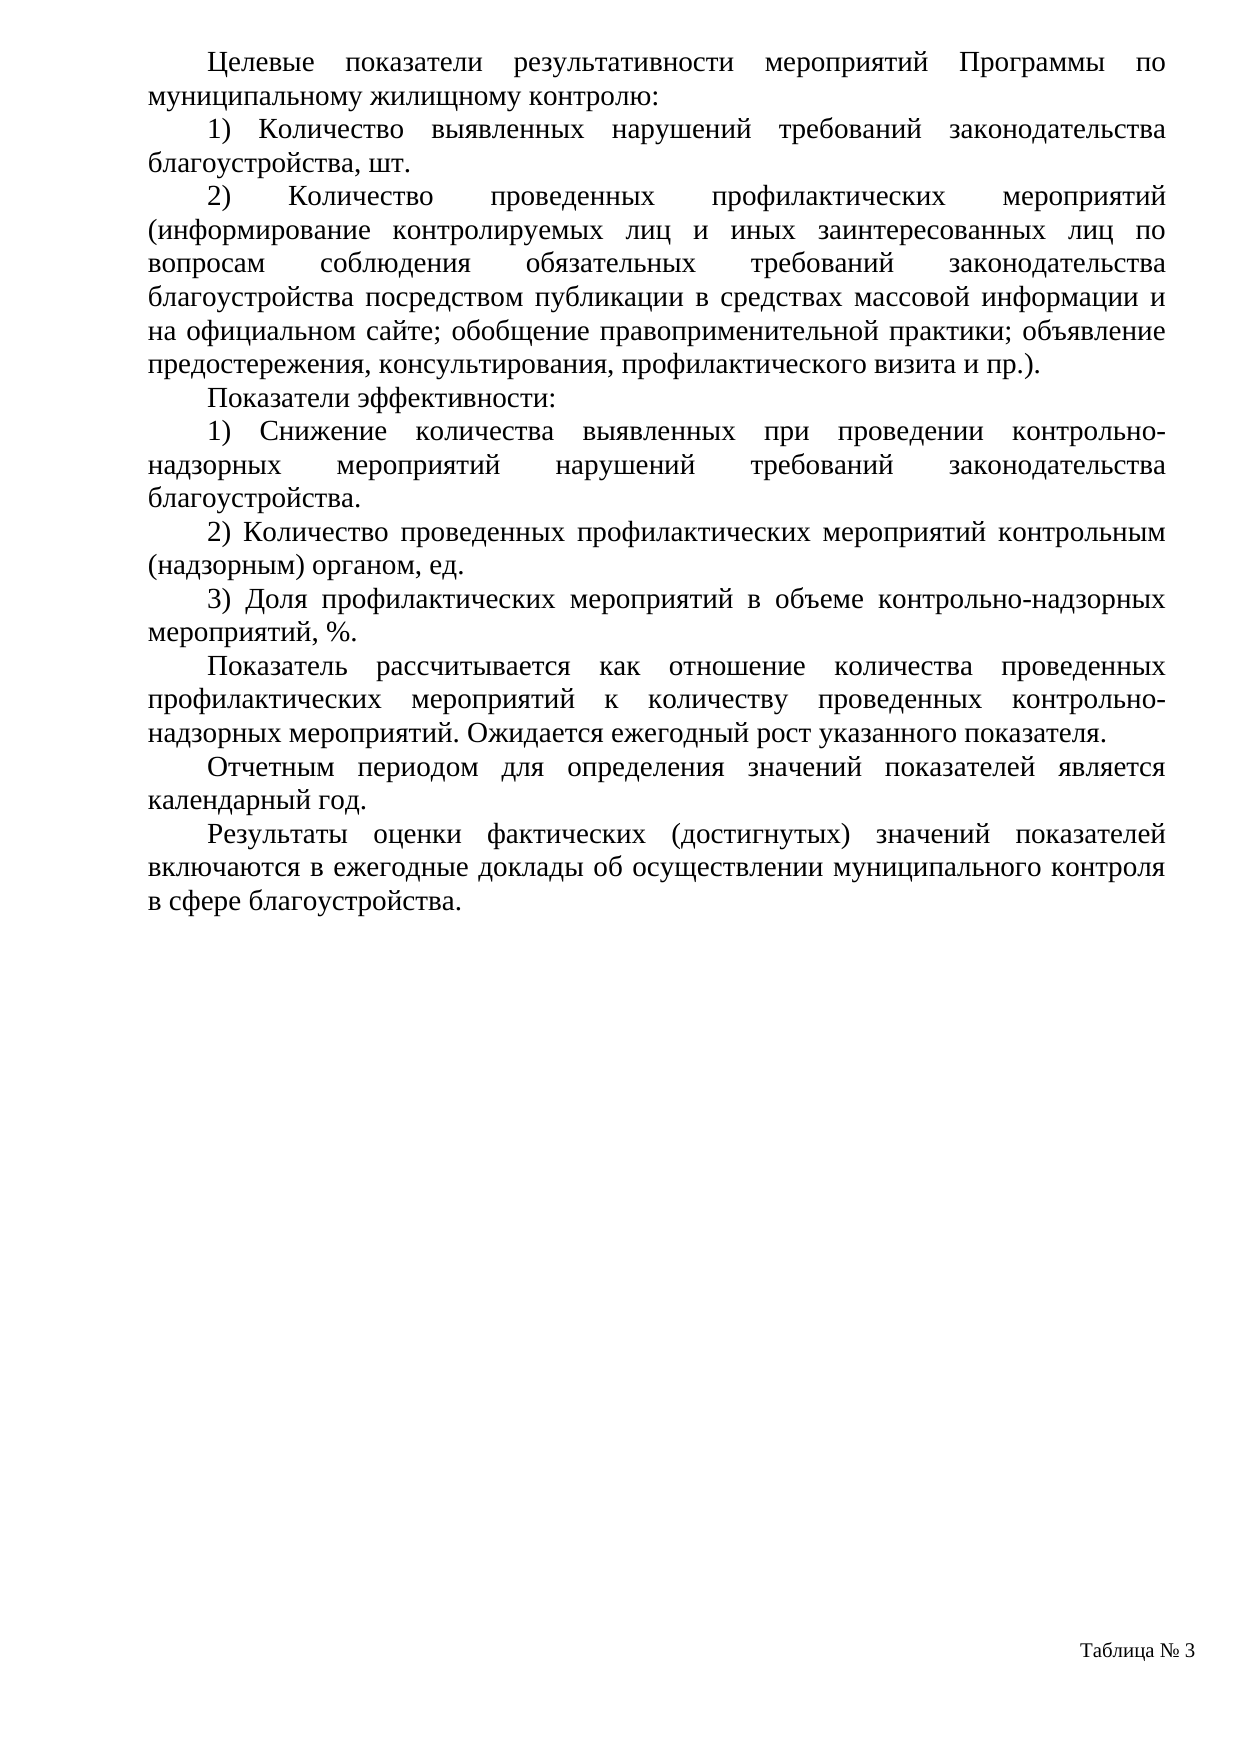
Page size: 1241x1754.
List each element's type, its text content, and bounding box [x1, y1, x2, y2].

text Таблица № 3 [148, 1637, 1195, 1662]
text 3) Доля профилактических мероприятий в объеме контрольно-надзорных мероприятий, %. [148, 581, 1167, 648]
text 2) Количество проведенных профилактических мероприятий контрольным (надзорным) органом, ед. [148, 514, 1167, 581]
text 2) Количество проведенных профилактических мероприятий (информирование контролируемых лиц и иных заинтересованных лиц по вопросам соблюдения обязательных требований законодательства благоустройства посредством публикации в средствах массовой информации и на официальном сайте; обобщение правоприменительной практики; объявление предостережения, консультирования, профилактического визита и пр.). [148, 178, 1167, 380]
text 1) Снижение количества выявленных при проведении контрольно-надзорных мероприятий нарушений требований законодательства благоустройства. [148, 413, 1167, 514]
text Показатели эффективности: [148, 380, 1167, 413]
text Целевые показатели результативности мероприятий Программы по муниципальному жилищному контролю: [148, 44, 1167, 111]
text 1) Количество выявленных нарушений требований законодательства благоустройства, шт. [148, 111, 1167, 178]
text Показатель рассчитывается как отношение количества проведенных профилактических мероприятий к количеству проведенных контрольно-надзорных мероприятий. Ожидается ежегодный рост указанного показателя. [148, 648, 1167, 749]
text Отчетным периодом для определения значений показателей является календарный год. [148, 749, 1167, 816]
text Результаты оценки фактических (достигнутых) значений показателей включаются в ежегодные доклады об осуществлении муниципального контроля в сфере благоустройства. [148, 816, 1167, 916]
